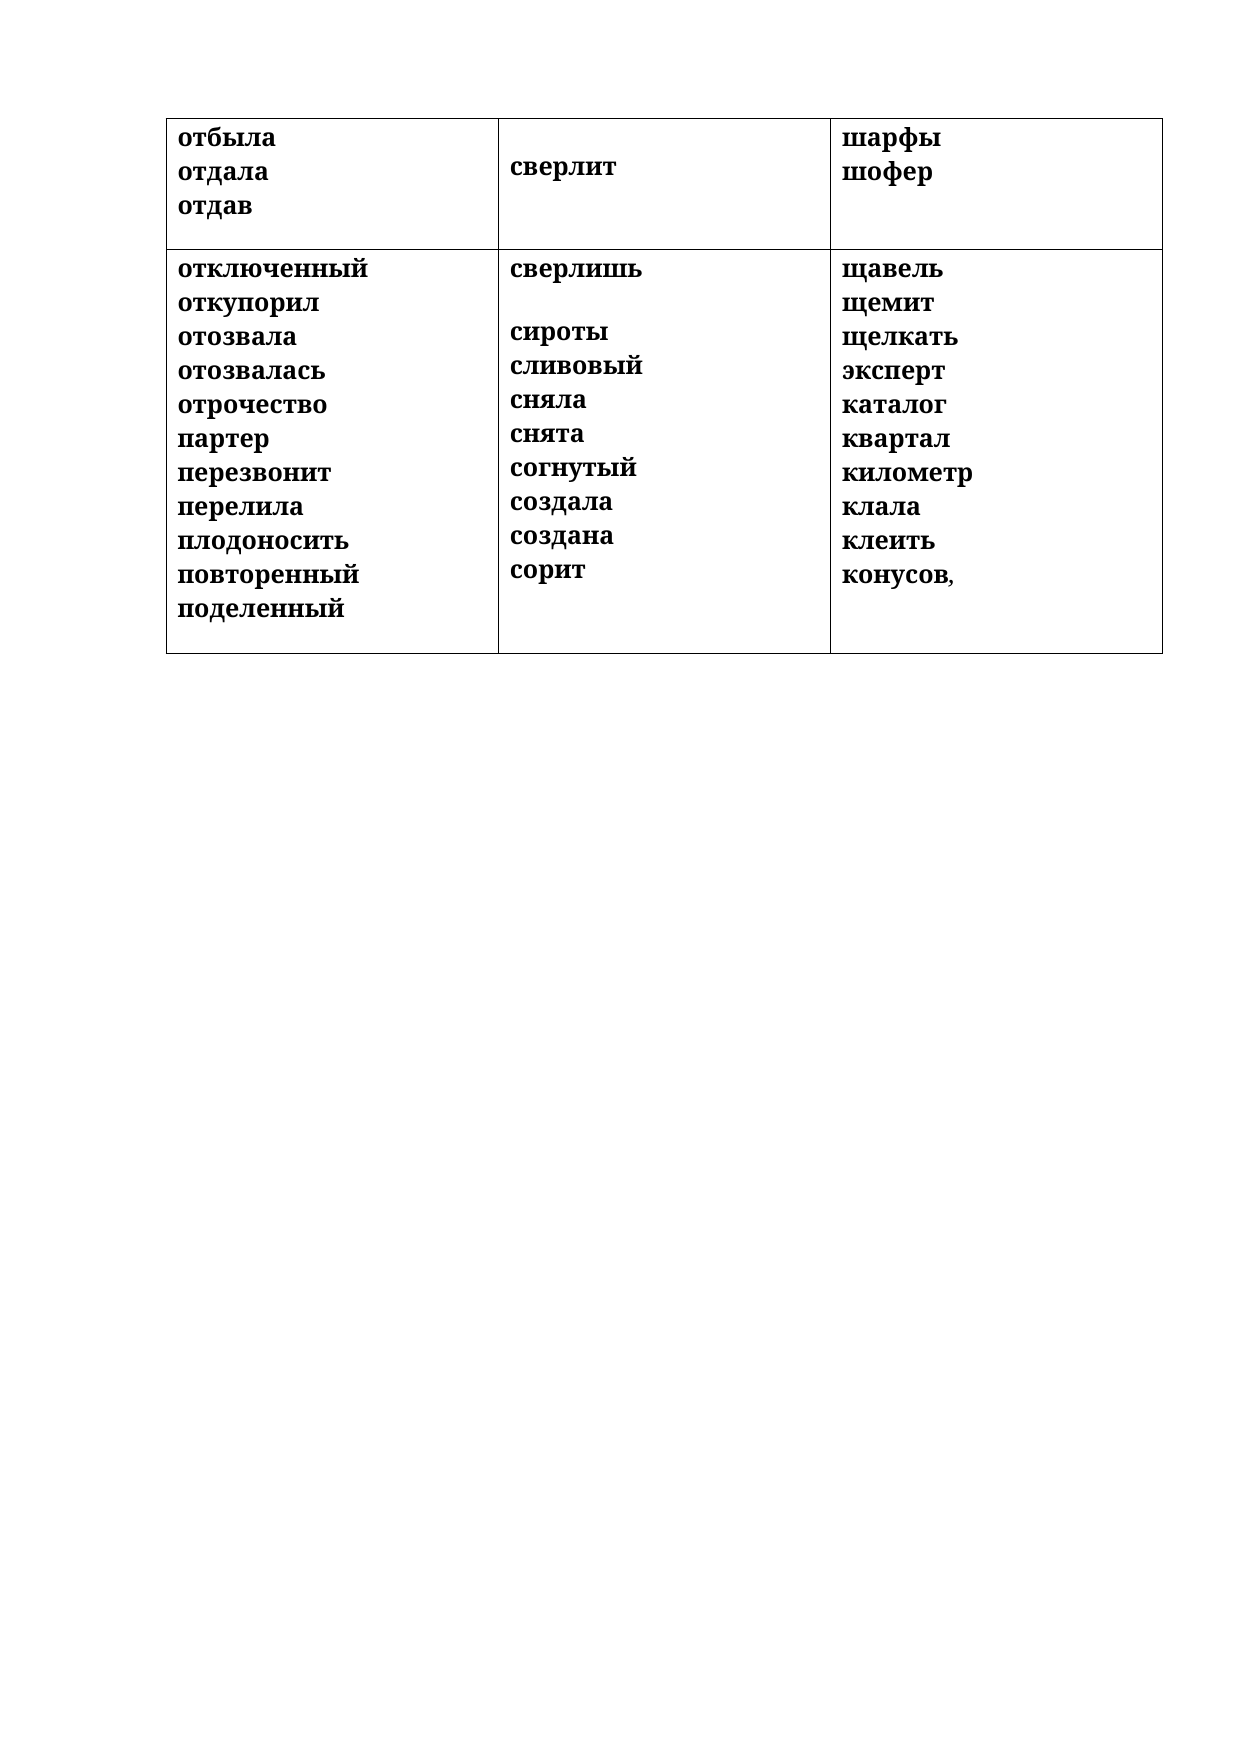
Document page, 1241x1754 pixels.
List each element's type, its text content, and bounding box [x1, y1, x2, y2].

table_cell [831, 119, 1162, 249]
table_cell сверлишь сироты сливовый сняла снята согнутый создала создана сорит [499, 250, 830, 653]
table_cell отключенный откупорил отозвала отозвалась отрочество партер перезвонит перелила плодоносить повторенный поделенный [167, 250, 498, 653]
table_cell окружит опломбировать опошлят определен оптовый осведомиться, осведомишься отбыла отдала отдав [167, 119, 498, 249]
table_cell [499, 119, 830, 249]
table_cell щавель щемит щелкать эксперт каталог квартал километр клала клеить конусов, [831, 250, 1162, 653]
